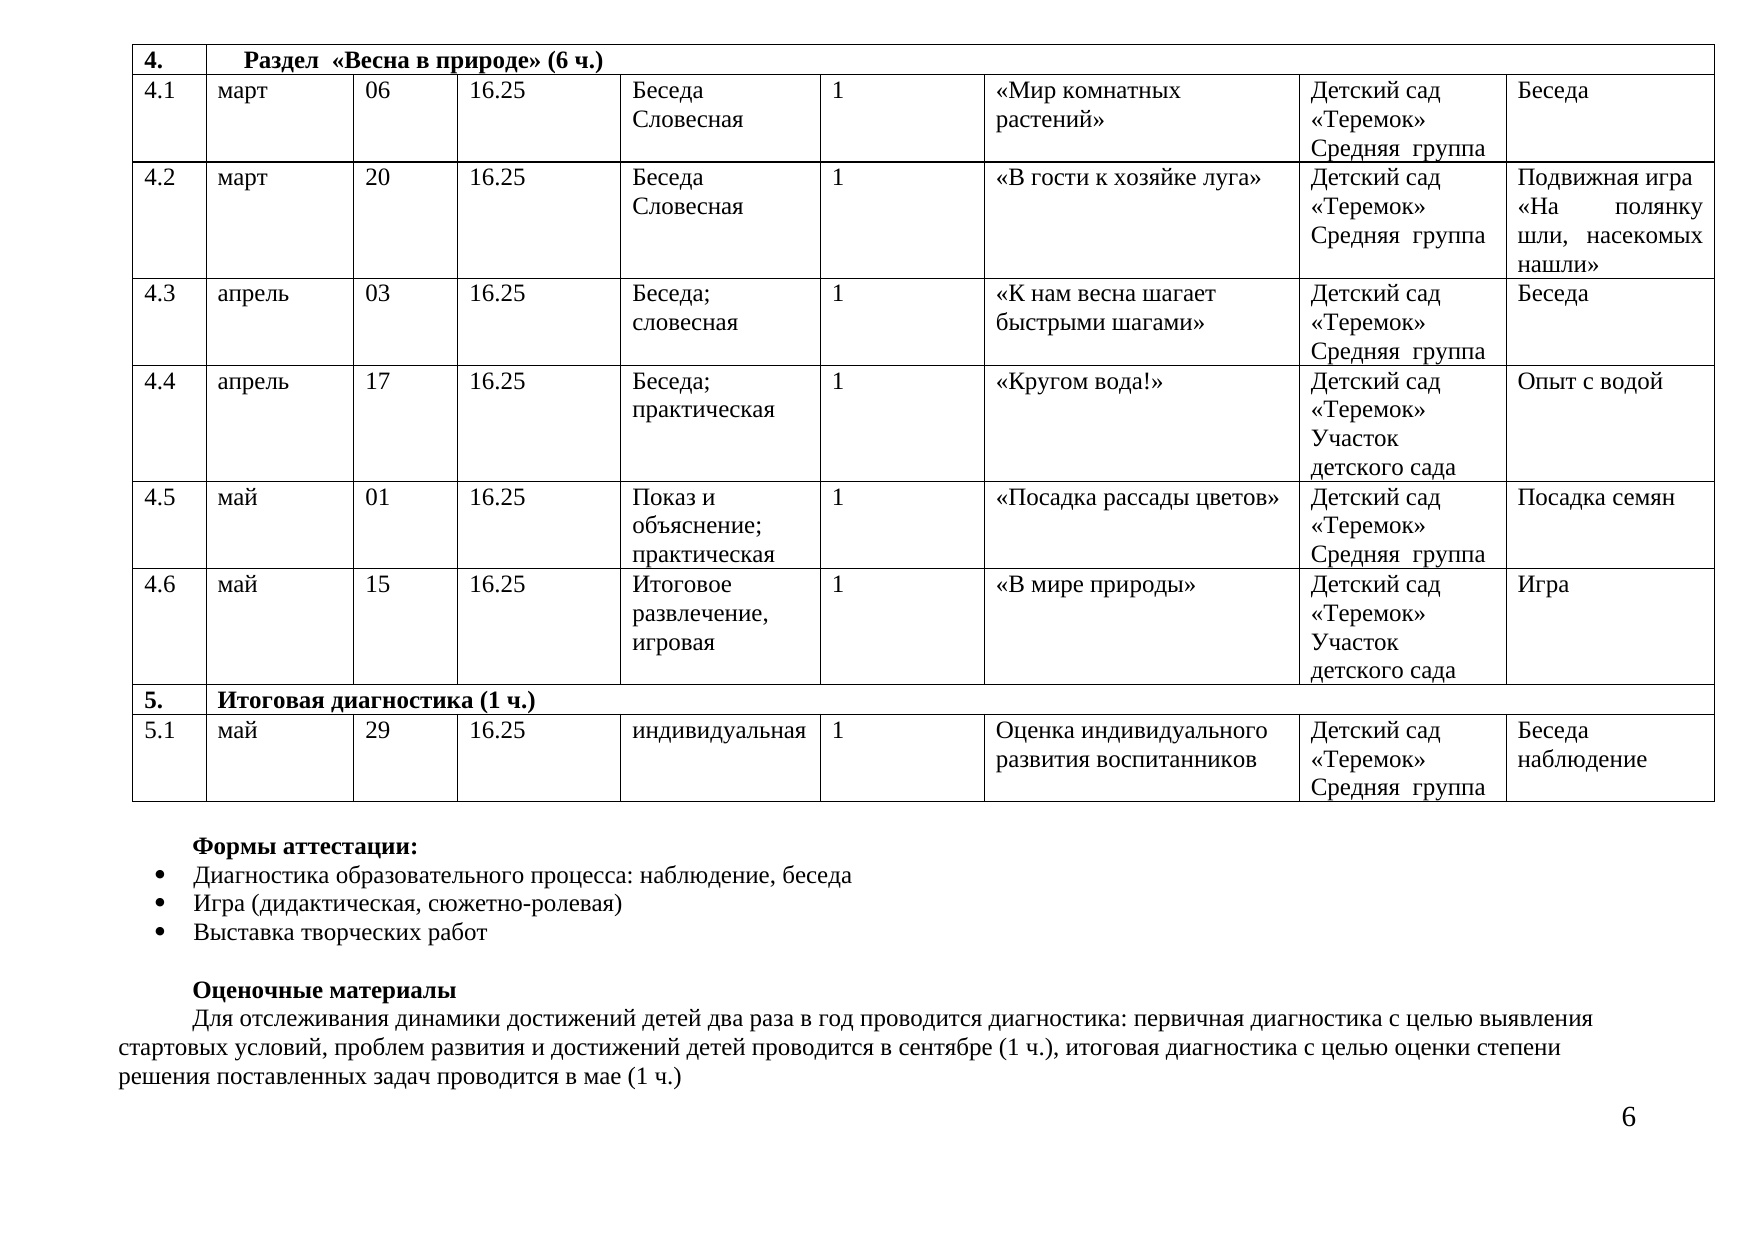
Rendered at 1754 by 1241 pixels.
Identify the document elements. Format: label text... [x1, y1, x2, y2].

text Оценочные материалы [118, 975, 1636, 1003]
table_cell 16.25 [458, 715, 620, 801]
table_cell Подвижная игра «На полянку шли, насекомых нашли» [1507, 163, 1714, 277]
table_cell март [207, 163, 353, 277]
table_cell Детский сад «Теремок» Средняя группа [1300, 279, 1506, 365]
table_cell 01 [354, 482, 457, 568]
table_cell Итоговое развлечение, игровая [621, 569, 820, 684]
table_cell 4.5 [133, 482, 206, 568]
table_cell Детский сад «Теремок» Участок детского сада [1300, 569, 1506, 684]
table_cell Итоговая диагностика (1 ч.) [207, 685, 1714, 714]
table_cell 4.1 [133, 75, 206, 161]
table_cell 5.1 [133, 715, 206, 801]
table_cell апрель [207, 366, 353, 481]
table_cell 16.25 [458, 279, 620, 365]
table_cell индивидуальная [621, 715, 820, 801]
table_cell 1 [821, 482, 984, 568]
table_cell 16.25 [458, 163, 620, 277]
list Игра (дидактическая, сюжетно-ролевая) [156, 888, 1636, 917]
table_cell Детский сад «Теремок» Участок детского сада [1300, 366, 1506, 481]
table_cell 15 [354, 569, 457, 684]
table_cell 1 [821, 75, 984, 161]
table_cell Игра [1507, 569, 1714, 684]
table_cell Беседа наблюдение [1507, 715, 1714, 801]
table_cell Детский сад «Теремок» Средняя группа [1300, 482, 1506, 568]
table_cell Оценка индивидуального развития воспитанников [985, 715, 1299, 801]
table_cell 20 [354, 163, 457, 277]
table_cell Показ и объяснение; практическая [621, 482, 820, 568]
table_cell Детский сад «Теремок» Средняя группа [1300, 715, 1506, 801]
table_cell Беседа; словесная [621, 279, 820, 365]
table_cell «В мире природы» [985, 569, 1299, 684]
table_cell «Посадка рассады цветов» [985, 482, 1299, 568]
table_cell 1 [821, 569, 984, 684]
table_cell март [207, 75, 353, 161]
table_cell 5. [133, 685, 206, 714]
table_cell «К нам весна шагает быстрыми шагами» [985, 279, 1299, 365]
table_cell 16.25 [458, 75, 620, 161]
table_cell 4.2 [133, 163, 206, 277]
table_cell «Мир комнатных растений» [985, 75, 1299, 161]
table_cell 4.3 [133, 279, 206, 365]
list Диагностика образовательного процесса: наблюдение, беседа [156, 860, 1636, 888]
table_cell Беседа [1507, 75, 1714, 161]
list Выставка творческих работ [156, 917, 1636, 946]
table_cell 29 [354, 715, 457, 801]
table_cell май [207, 715, 353, 801]
table_cell 17 [354, 366, 457, 481]
table_cell 1 [821, 366, 984, 481]
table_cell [1300, 75, 1506, 161]
table_cell 4.6 [133, 569, 206, 684]
text Для отслеживания динамики достижений детей два раза в год проводится диагностика: первичная диагностика с целью выявления стартовых условий, проблем развития и достижений детей проводится в сентябре (1 ч.), итоговая диагностика с целью оценки степени решения поставленных задач проводится в мае (1 ч.) [118, 1003, 1636, 1090]
table_cell май [207, 482, 353, 568]
table_cell Беседа [1507, 279, 1714, 365]
table_cell 16.25 [458, 569, 620, 684]
table_cell 1 [821, 163, 984, 277]
table_cell 4.4 [133, 366, 206, 481]
table_cell май [207, 569, 353, 684]
text Формы аттестации: [118, 831, 1636, 860]
table_cell Посадка семян [1507, 482, 1714, 568]
table_cell 1 [821, 715, 984, 801]
table_cell Детский сад «Теремок» Средняя группа [1300, 163, 1506, 277]
table_cell Беседа Словесная [621, 75, 820, 161]
table_cell апрель [207, 279, 353, 365]
table_cell 16.25 [458, 482, 620, 568]
table_cell 06 [354, 75, 457, 161]
table_cell 03 [354, 279, 457, 365]
table_cell Беседа; практическая [621, 366, 820, 481]
table_cell 16.25 [458, 366, 620, 481]
table_cell «В гости к хозяйке луга» [985, 163, 1299, 277]
table_cell «Кругом вода!» [985, 366, 1299, 481]
table_cell Опыт с водой [1507, 366, 1714, 481]
table_cell 1 [821, 279, 984, 365]
table_cell Беседа Словесная [621, 163, 820, 277]
table_cell Раздел «Весна в природе» (6 ч.) [207, 45, 1714, 74]
table_cell 4. [133, 45, 206, 74]
